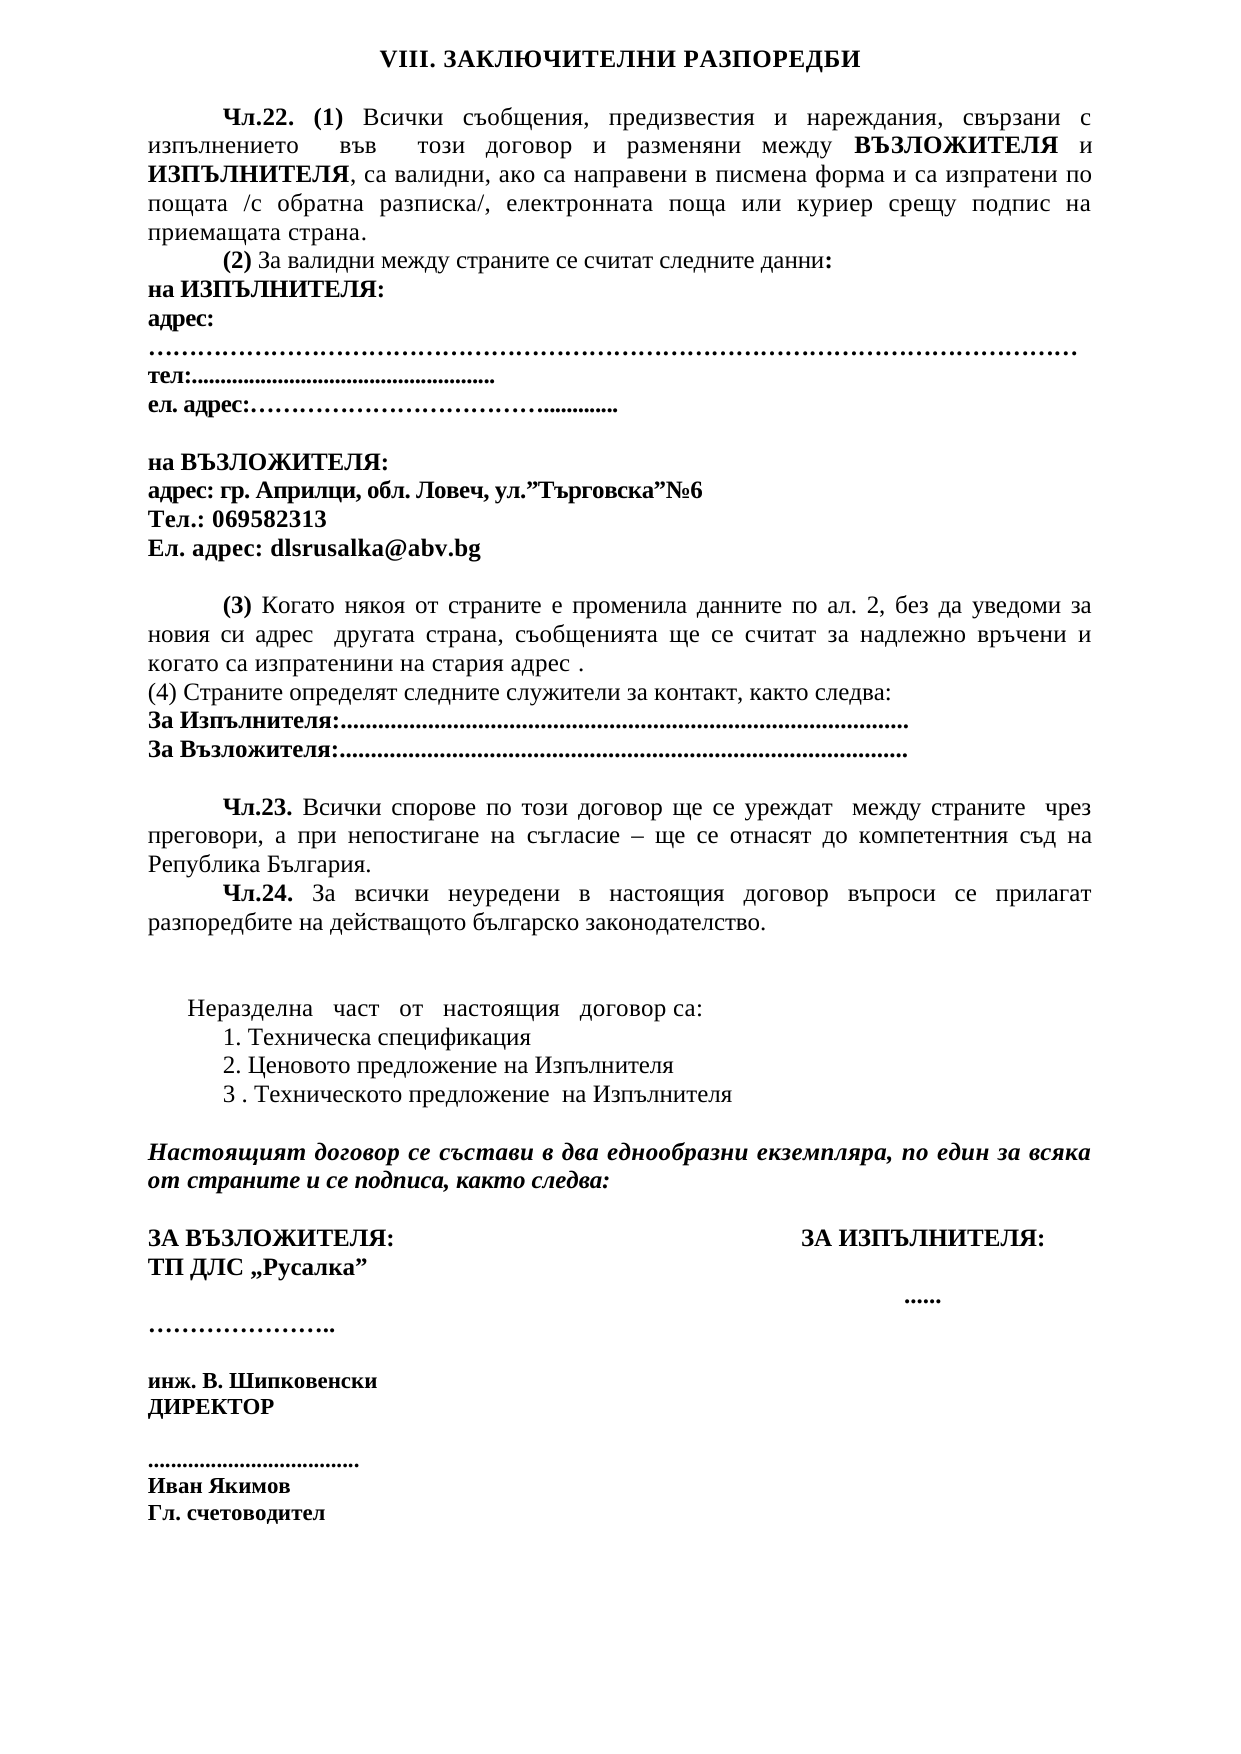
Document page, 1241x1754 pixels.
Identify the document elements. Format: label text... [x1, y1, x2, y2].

text адрес:……………………………………………………………………………………………………тел:..................................................... [148, 303, 1093, 389]
text ел. адрес:………………………………............. [148, 389, 1093, 418]
text на ВЪЗЛОЖИТЕЛЯ: [148, 447, 1093, 476]
text ЗА ВЪЗЛОЖИТЕЛЯ: ЗА ИЗПЪЛНИТЕЛЯ: [148, 1223, 1055, 1252]
text на ИЗПЪЛНИТЕЛЯ: [148, 274, 1093, 303]
text Чл.24. За всички неуредени в настоящия договор въпроси се прилагат разпоредбите на действащото българско законодателство. [148, 878, 1093, 936]
text 1. Техническа спецификация [223, 1022, 1093, 1051]
text инж. В. Шипковенски [148, 1367, 1055, 1393]
text Ел. адрес: dlsrusalka@abv.bg [148, 533, 1093, 562]
text ТП ДЛС „Русалка” [148, 1252, 1055, 1281]
text (4) Страните определят следните служители за контакт, както следва: [148, 677, 1055, 706]
text (2) За валидни между страните се считат следните данни: [148, 246, 1093, 274]
text Тел.: 069582313 [148, 504, 1093, 533]
text адрес: гр. Априлци, обл. Ловеч, ул.”Търговска”№6 [148, 476, 1093, 504]
text Иван Якимов [148, 1472, 1055, 1499]
text Неразделна част от настоящия договор са: [148, 993, 1093, 1022]
text VIII. ЗАКЛЮЧИТЕЛНИ РАЗПОРЕДБИ [148, 44, 1093, 73]
text 3 . Техническото предложение на Изпълнителя [223, 1079, 1093, 1108]
text Гл. счетоводител [148, 1499, 1055, 1525]
text ......………………….. [148, 1281, 1055, 1338]
text 2. Ценовото предложение на Изпълнителя [223, 1051, 1093, 1079]
text За Възложителя:........................................................................................... [148, 734, 1055, 763]
text Чл.23. Всички спорове по този договор ще се уреждат между страните чрез преговори, а при непостигане на съгласие – ще се отнасят до компетентния съд на Република България. [148, 792, 1093, 878]
text За Изпълнителя:........................................................................................... [148, 706, 1055, 734]
text ДИРЕКТОР [148, 1393, 1055, 1419]
text Чл.22. (1) Всички съобщения, предизвестия и нареждания, свързани с изпълнението във този договор и разменяни между Възложителя и Изпълнителя, са валидни, ако са направени в писмена форма и са изпратени по пощата /с обратна разписка/, електронната поща или куриер срещу подпис на приемащата страна. [148, 102, 1093, 246]
text Настоящият договор се състави в два еднообразни екземпляра, по един за всяка от страните и се подписа, както следва: [148, 1137, 1093, 1194]
text (3) Когато някоя от страните е променила данните по ал. 2, без да уведоми за новия си адрес другата страна, съобщенията ще се считат за надлежно връчени и когато са изпратенини на стария адрес . [148, 591, 1093, 677]
text ..................................... [148, 1446, 1055, 1472]
